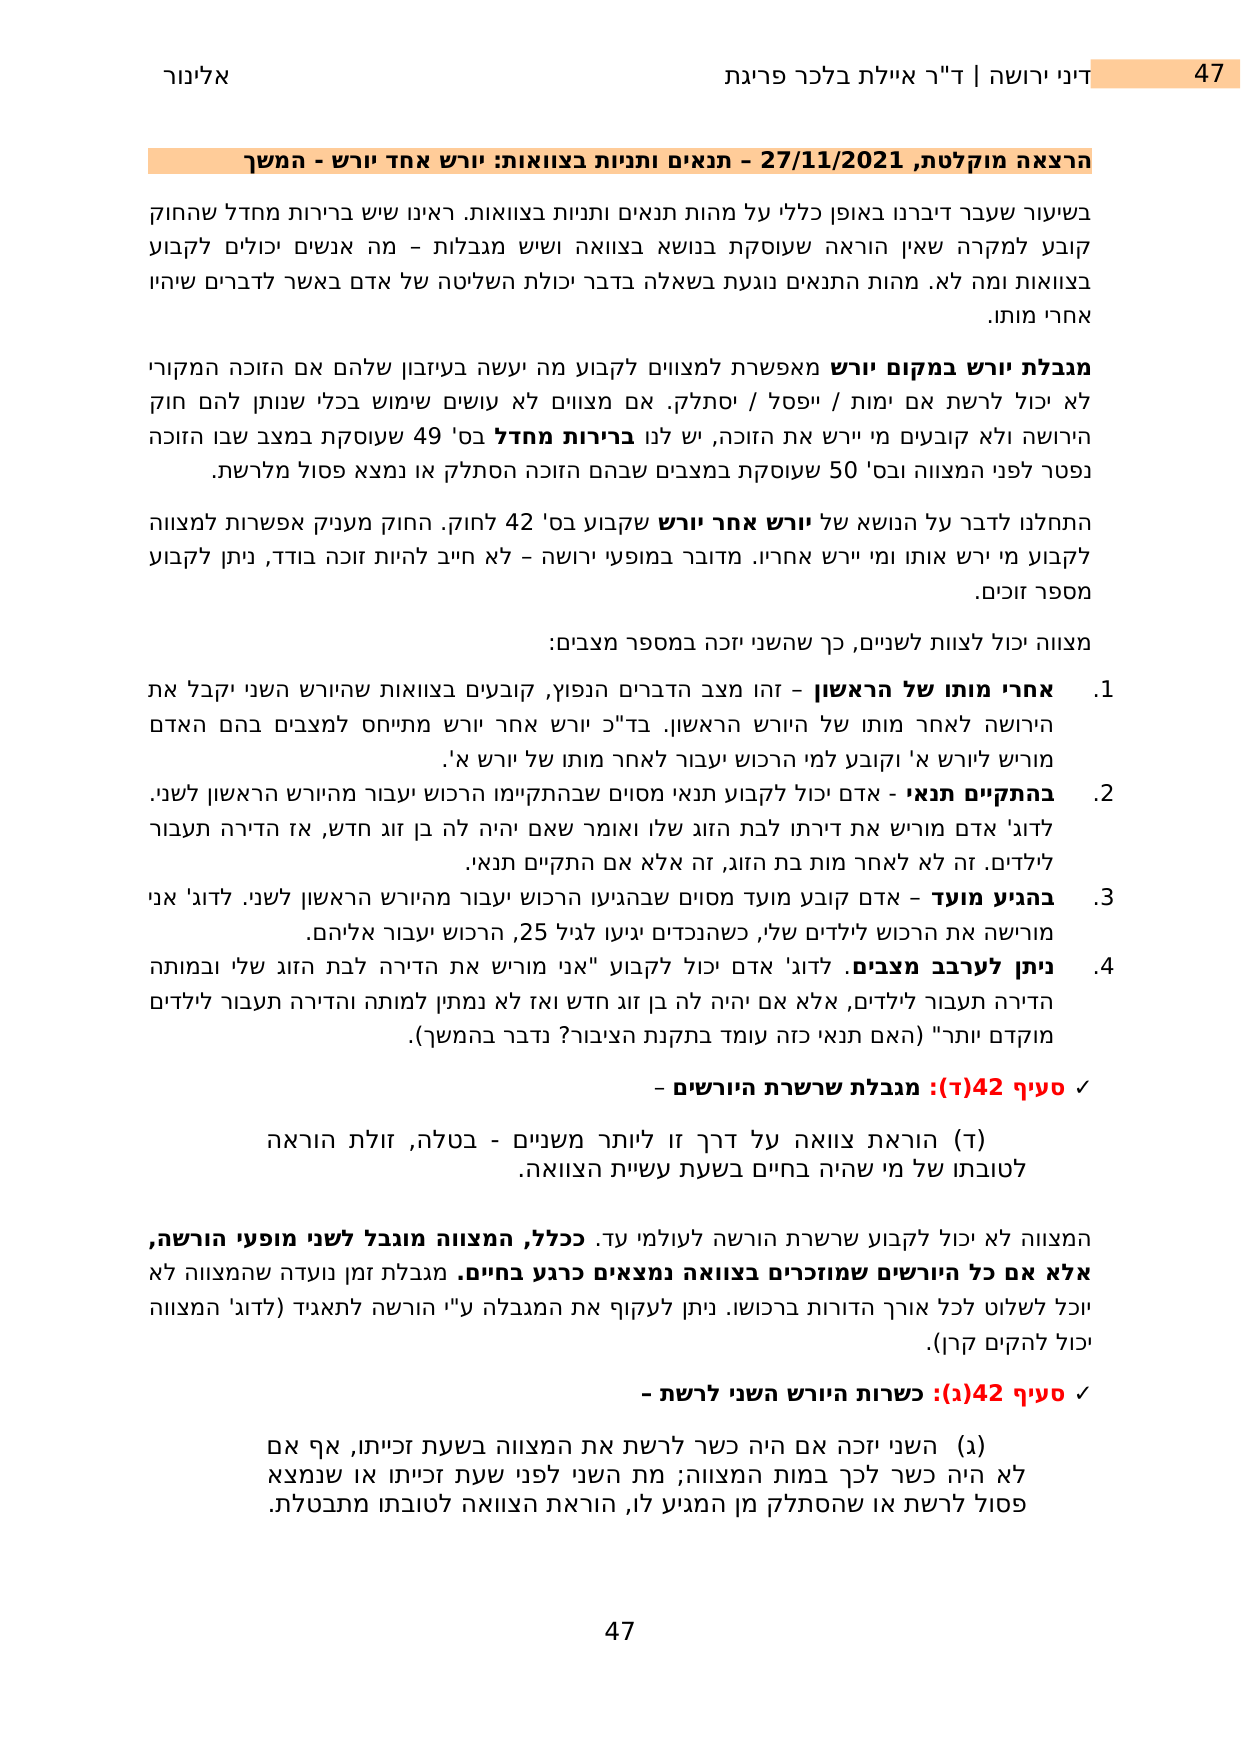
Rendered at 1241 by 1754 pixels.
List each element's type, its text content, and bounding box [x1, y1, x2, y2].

list אחרי מותו של הראשון – זהו מצב הדברים הנפוץ, קובעים בצוואות שהיורש השני יקבל את הירושה לאחר מותו של היורש הראשון. בד"כ יורש אחר יורש מתייחס למצבים בהם האדם מוריש ליורש א' וקובע למי הרכוש יעבור לאחר מותו של יורש א'. [148, 677, 1092, 772]
text מגבלת יורש במקום יורש מאפשרת למצווים לקבוע מה יעשה בעיזבון שלהם אם הזוכה המקורי לא יכול לרשת אם ימות / ייפסל / יסתלק. אם מצווים לא עושים שימוש בכלי שנותן להם חוק הירושה ולא קובעים מי יירש את הזוכה, יש לנו ברירות מחדל בס' 49 שעוסקת במצב שבו הזוכה נפטר לפני המצווה ובס' 50 שעוסקת במצבים שבהם הזוכה הסתלק או נמצא פסול מלרשת. [148, 354, 1092, 484]
text (ד) הוראת צוואה על דרך זו ליותר משניים - בטלה, זולת הוראה לטובתו של מי שהיה בחיים בשעת עשיית הצוואה. [266, 1125, 1027, 1183]
subtitle הרצאה מוקלטת, 27/11/2021 – תנאים ותניות בצוואות: יורש אחד יורש - המשך [148, 148, 1092, 174]
text ✓ סעיף 42(ד): מגבלת שרשרת היורשים – [148, 1074, 1092, 1100]
text בשיעור שעבר דיברנו באופן כללי על מהות תנאים ותניות בצוואות. ראינו שיש ברירות מחדל שהחוק קובע למקרה שאין הוראה שעוסקת בנושא בצוואה ושיש מגבלות – מה אנשים יכולים לקבוע בצוואות ומה לא. מהות התנאים נוגעת בשאלה בדבר יכולת השליטה של אדם באשר לדברים שיהיו אחרי מותו. [148, 199, 1092, 329]
text המצווה לא יכול לקבוע שרשרת הורשה לעולמי עד. ככלל, המצווה מוגבל לשני מופעי הורשה, אלא אם כל היורשים שמוזכרים בצוואה נמצאים כרגע בחיים. מגבלת זמן נועדה שהמצווה לא יוכל לשלוט לכל אורך הדורות ברכושו. ניתן לעקוף את המגבלה ע"י הורשה לתאגיד (לדוג' המצווה יכול להקים קרן). [148, 1225, 1092, 1355]
text התחלנו לדבר על הנושא של יורש אחר יורש שקבוע בס' 42 לחוק. החוק מעניק אפשרות למצווה לקבוע מי ירש אותו ומי יירש אחריו. מדובר במופעי ירושה – לא חייב להיות זוכה בודד, ניתן לקבוע מספר זוכים. [148, 509, 1092, 605]
text (ג) השני יזכה אם היה כשר לרשת את המצווה בשעת זכייתו, אף אם לא היה כשר לכך במות המצווה; מת השני לפני שעת זכייתו או שנמצא פסול לרשת או שהסתלק מן המגיע לו, הוראת הצוואה לטובתו מתבטלת. [266, 1431, 1027, 1519]
list ניתן לערבב מצבים. לדוג' אדם יכול לקבוע "אני מוריש את הדירה לבת הזוג שלי ובמותה הדירה תעבור לילדים, אלא אם יהיה לה בן זוג חדש ואז לא נמתין למותה והדירה תעבור לילדים מוקדם יותר" (האם תנאי כזה עומד בתקנת הציבור? נדבר בהמשך). [148, 953, 1092, 1049]
text מצווה יכול לצוות לשניים, כך שהשני יזכה במספר מצבים: [148, 629, 1092, 656]
text ✓ סעיף 42(ג): כשרות היורש השני לרשת – [148, 1380, 1092, 1407]
list בהגיע מועד – אדם קובע מועד מסוים שבהגיעו הרכוש יעבור מהיורש הראשון לשני. לדוג' אני מורישה את הרכוש לילדים שלי, כשהנכדים יגיעו לגיל 25, הרכוש יעבור אליהם. [148, 884, 1092, 945]
list בהתקיים תנאי - אדם יכול לקבוע תנאי מסוים שבהתקיימו הרכוש יעבור מהיורש הראשון לשני. לדוג' אדם מוריש את דירתו לבת הזוג שלו ואומר שאם יהיה לה בן זוג חדש, אז הדירה תעבור לילדים. זה לא לאחר מות בת הזוג, זה אלא אם התקיים תנאי. [148, 780, 1092, 876]
